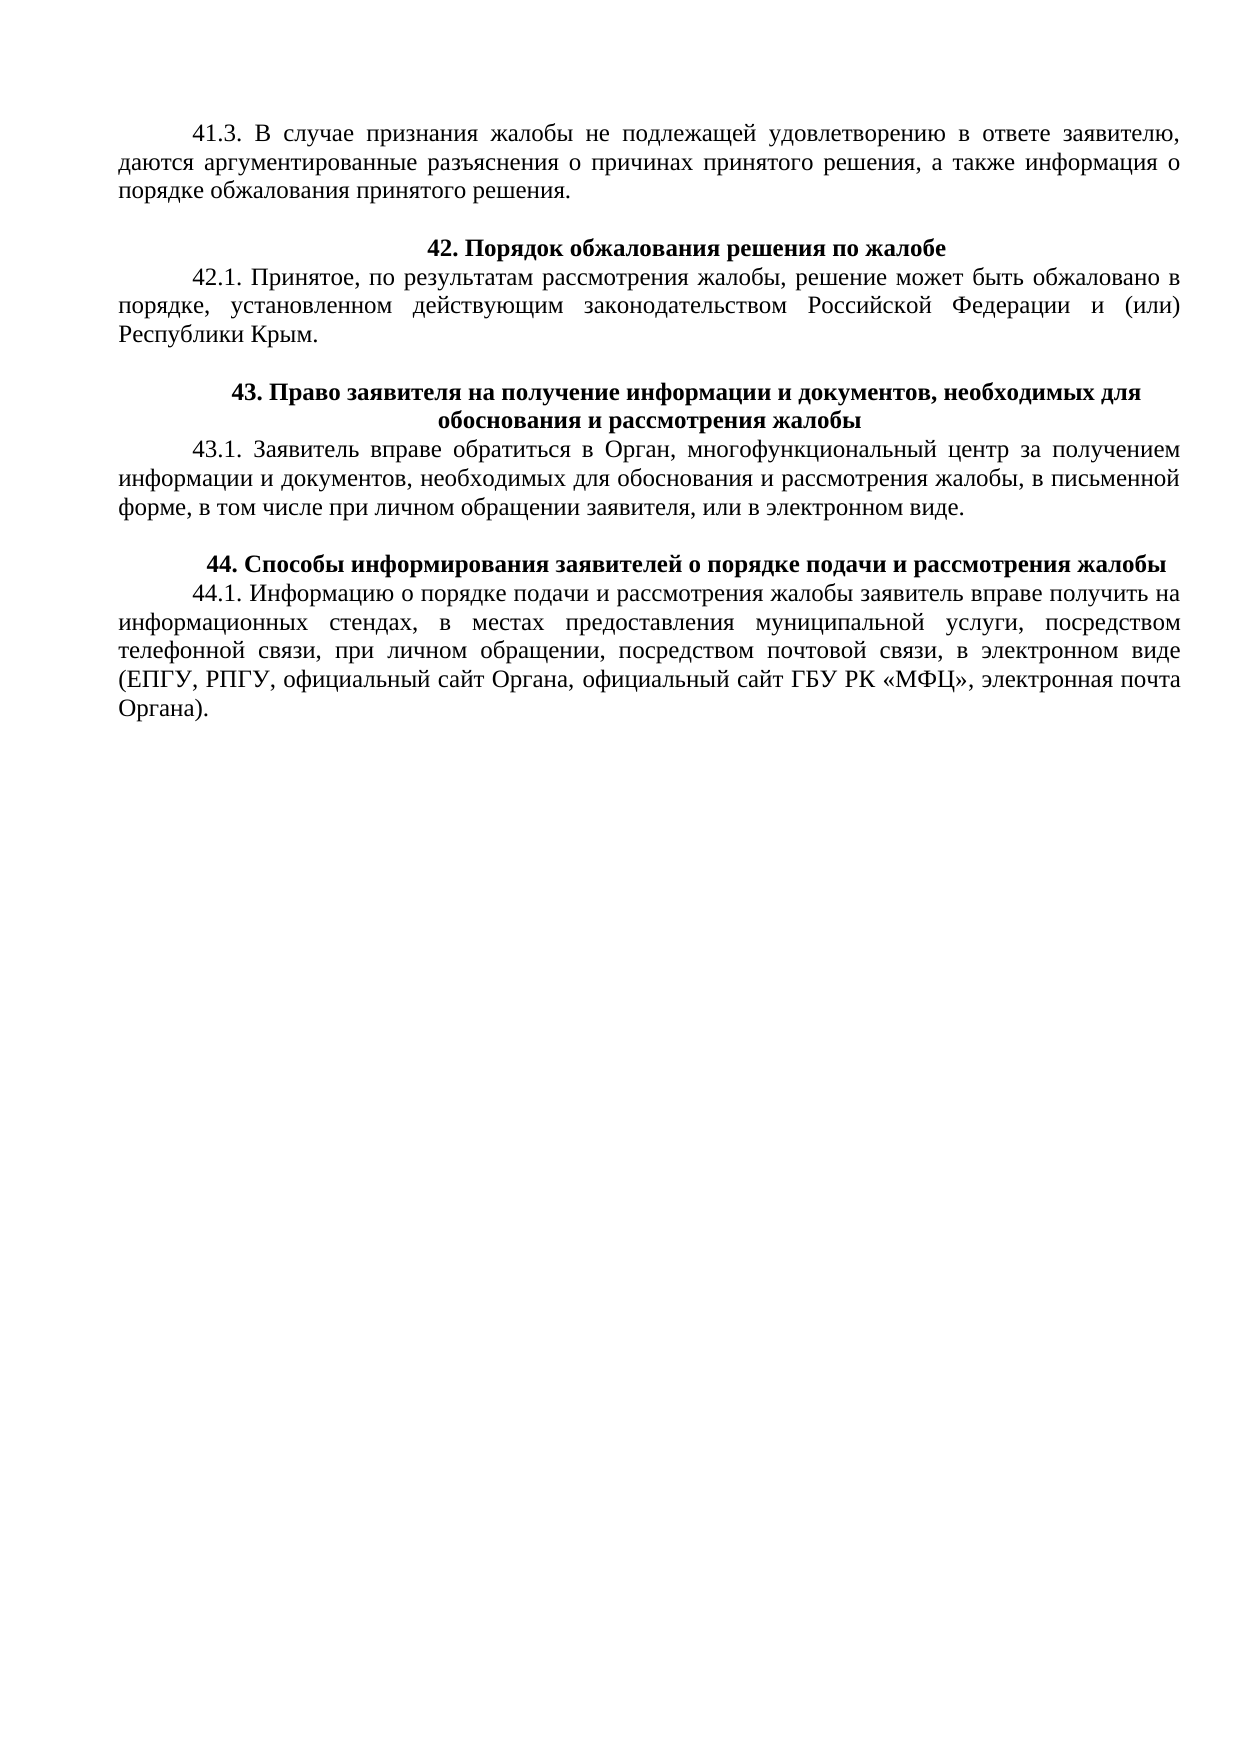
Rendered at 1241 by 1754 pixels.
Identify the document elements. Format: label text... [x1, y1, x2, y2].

text 42. Порядок обжалования решения по жалобе [118, 233, 1181, 262]
text 43. Право заявителя на получение информации и документов, необходимых для обоснования и рассмотрения жалобы [118, 377, 1181, 434]
text 44. Способы информирования заявителей о порядке подачи и рассмотрения жалобы [118, 549, 1181, 578]
text 44.1. Информацию о порядке подачи и рассмотрения жалобы заявитель вправе получить на информационных стендах, в местах предоставления муниципальной услуги, посредством телефонной связи, при личном обращении, посредством почтовой связи, в электронном виде (ЕПГУ, РПГУ, официальный сайт Органа, официальный сайт ГБУ РК «МФЦ», электронная почта Органа). [118, 578, 1181, 722]
text 42.1. Принятое, по результатам рассмотрения жалобы, решение может быть обжаловано в порядке, установленном действующим законодательством Российской Федерации и (или) Республики Крым. [118, 262, 1181, 348]
text 41.3. В случае признания жалобы не подлежащей удовлетворению в ответе заявителю, даются аргументированные разъяснения о причинах принятого решения, а также информация о порядке обжалования принятого решения. [118, 118, 1181, 204]
text 43.1. Заявитель вправе обратиться в Орган, многофункциональный центр за получением информации и документов, необходимых для обоснования и рассмотрения жалобы, в письменной форме, в том числе при личном обращении заявителя, или в электронном виде. [118, 434, 1181, 521]
